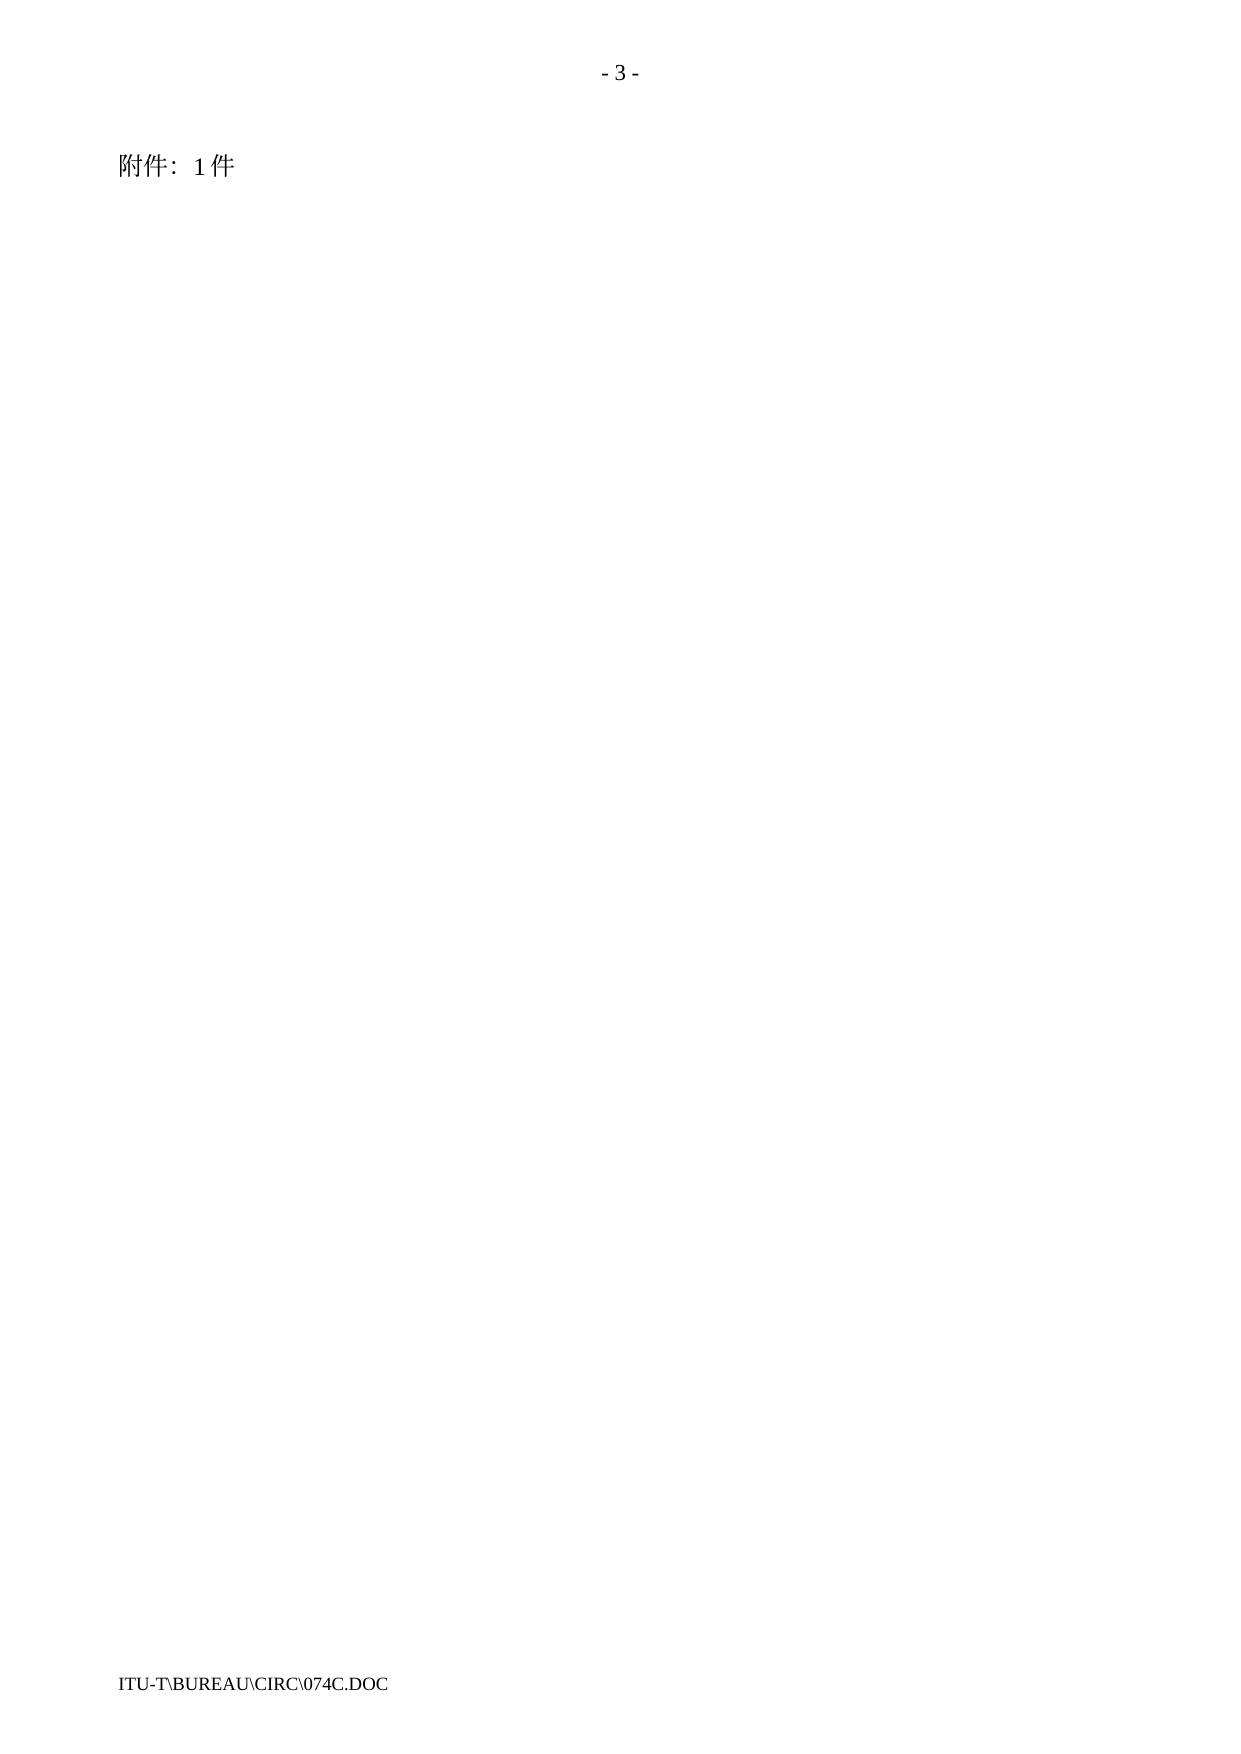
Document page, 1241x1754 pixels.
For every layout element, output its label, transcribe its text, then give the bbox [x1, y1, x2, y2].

text 附件：1件 [118, 147, 1122, 183]
